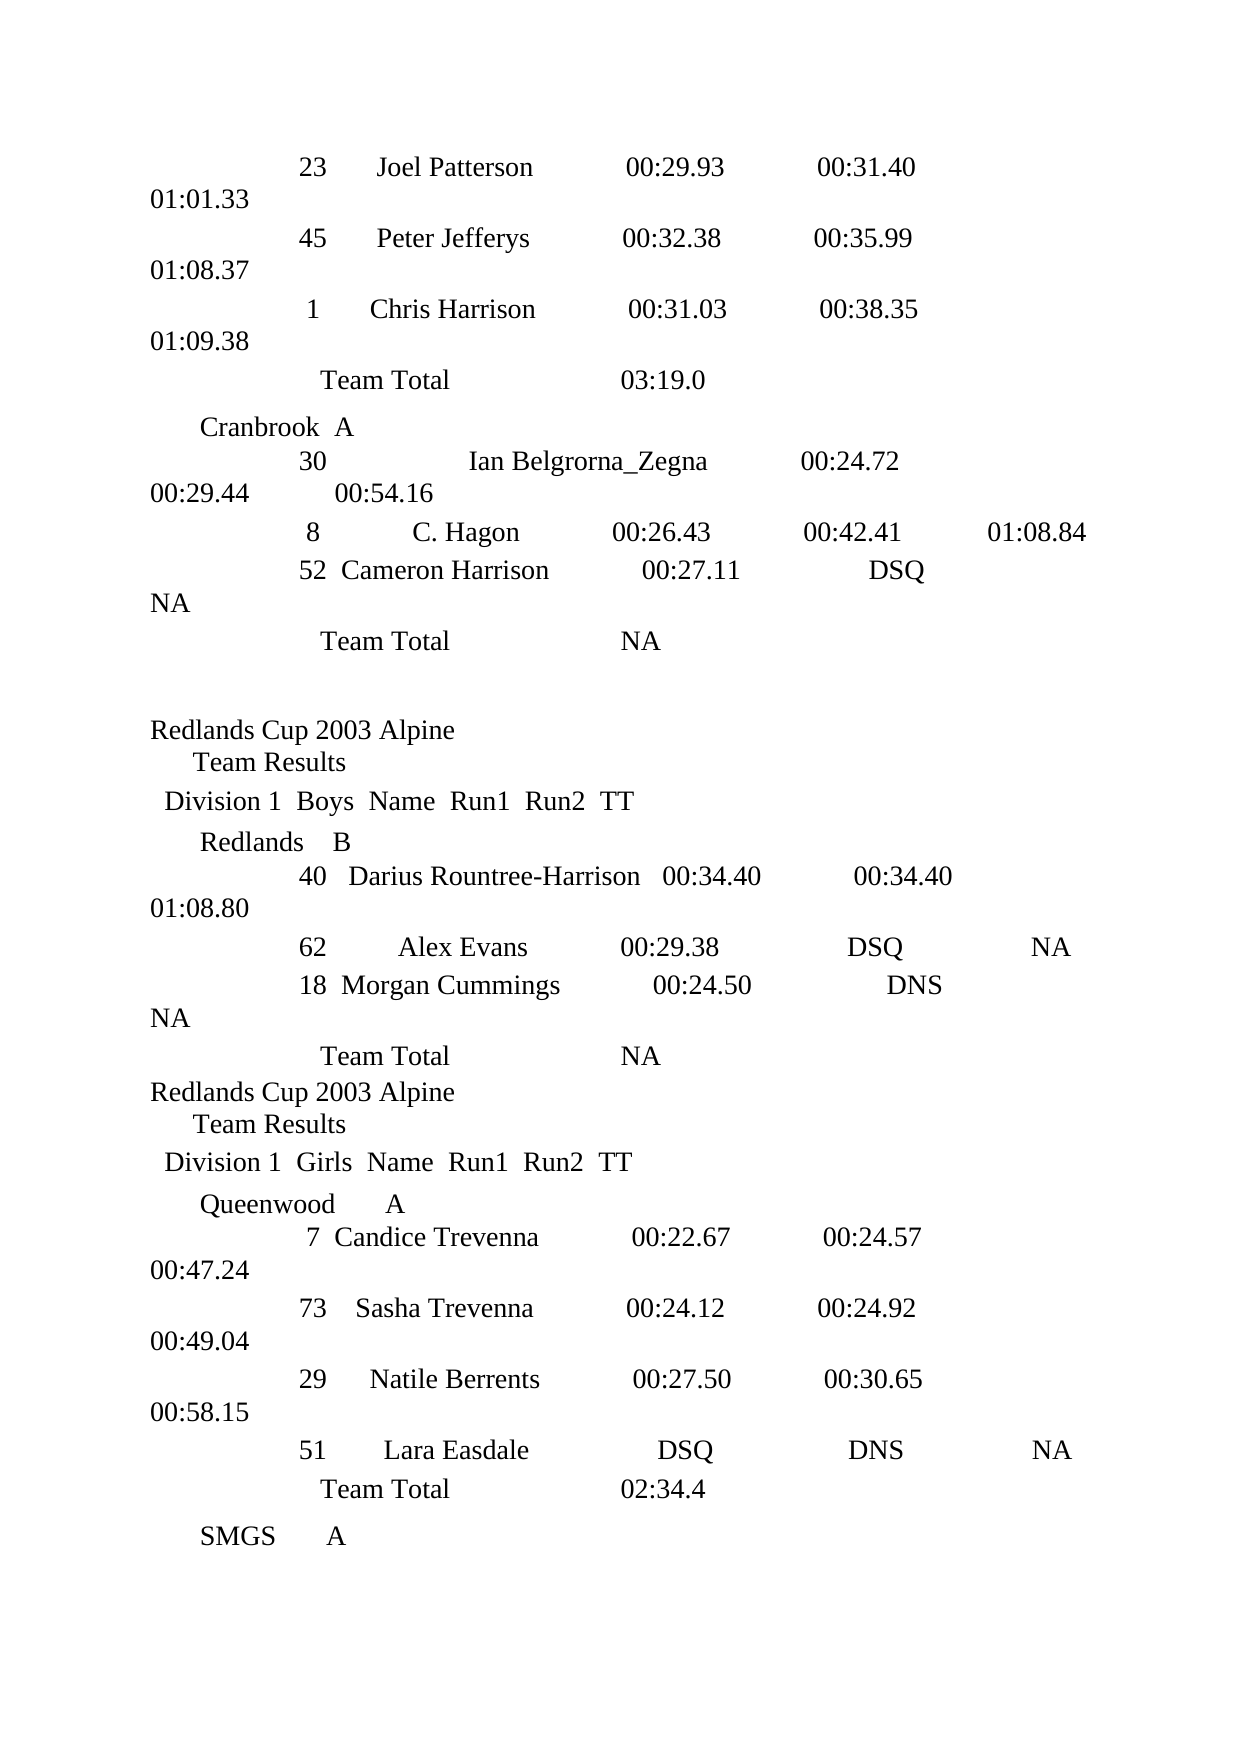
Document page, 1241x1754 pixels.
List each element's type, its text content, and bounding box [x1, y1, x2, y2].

text Team Total NA [150, 624, 1090, 657]
text Team Total 02:34.4 [150, 1472, 1090, 1504]
text Redlands Cup 2003 Alpine [150, 713, 1090, 745]
text 62 Alex Evans 00:29.38 DSQ NA [150, 930, 1090, 962]
text 51 Lara Easdale DSQ DNS NA [150, 1433, 1090, 1466]
text 1 Chris Harrison 00:31.03 00:38.35 01:09.38 [150, 292, 1090, 357]
text SMGS A [150, 1519, 1090, 1551]
text 30 Ian Belgrorna_Zegna 00:24.72 00:29.44 00:54.16 [150, 444, 1090, 508]
text 8 C. Hagon 00:26.43 00:42.41 01:08.84 [150, 515, 1090, 547]
text 73 Sasha Trevenna 00:24.12 00:24.92 00:49.04 [150, 1291, 1090, 1356]
text 40 Darius Rountree-Harrison 00:34.40 00:34.40 01:08.80 [150, 859, 1090, 923]
text 45 Peter Jefferys 00:32.38 00:35.99 01:08.37 [150, 221, 1090, 286]
text Redlands B [150, 825, 1090, 857]
text Team Total NA [150, 1039, 1090, 1072]
text Division 1 Boys Name Run1 Run2 TT [150, 784, 1090, 816]
text Cranbrook A [150, 410, 1090, 442]
text Queenwood A [150, 1187, 1090, 1219]
text Team Total 03:19.0 [150, 363, 1090, 396]
text 18 Morgan Cummings 00:24.50 DNS NA [150, 968, 1090, 1033]
text Redlands Cup 2003 Alpine [150, 1074, 1090, 1107]
text Team Results [150, 1107, 1090, 1139]
text 23 Joel Patterson 00:29.93 00:31.40 01:01.33 [150, 150, 1090, 215]
text Team Results [150, 745, 1090, 778]
text Division 1 Girls Name Run1 Run2 TT [150, 1145, 1090, 1178]
text 7 Candice Trevenna 00:22.67 00:24.57 00:47.24 [150, 1220, 1090, 1285]
text 52 Cameron Harrison 00:27.11 DSQ NA [150, 553, 1090, 618]
text 29 Natile Berrents 00:27.50 00:30.65 00:58.15 [150, 1362, 1090, 1427]
